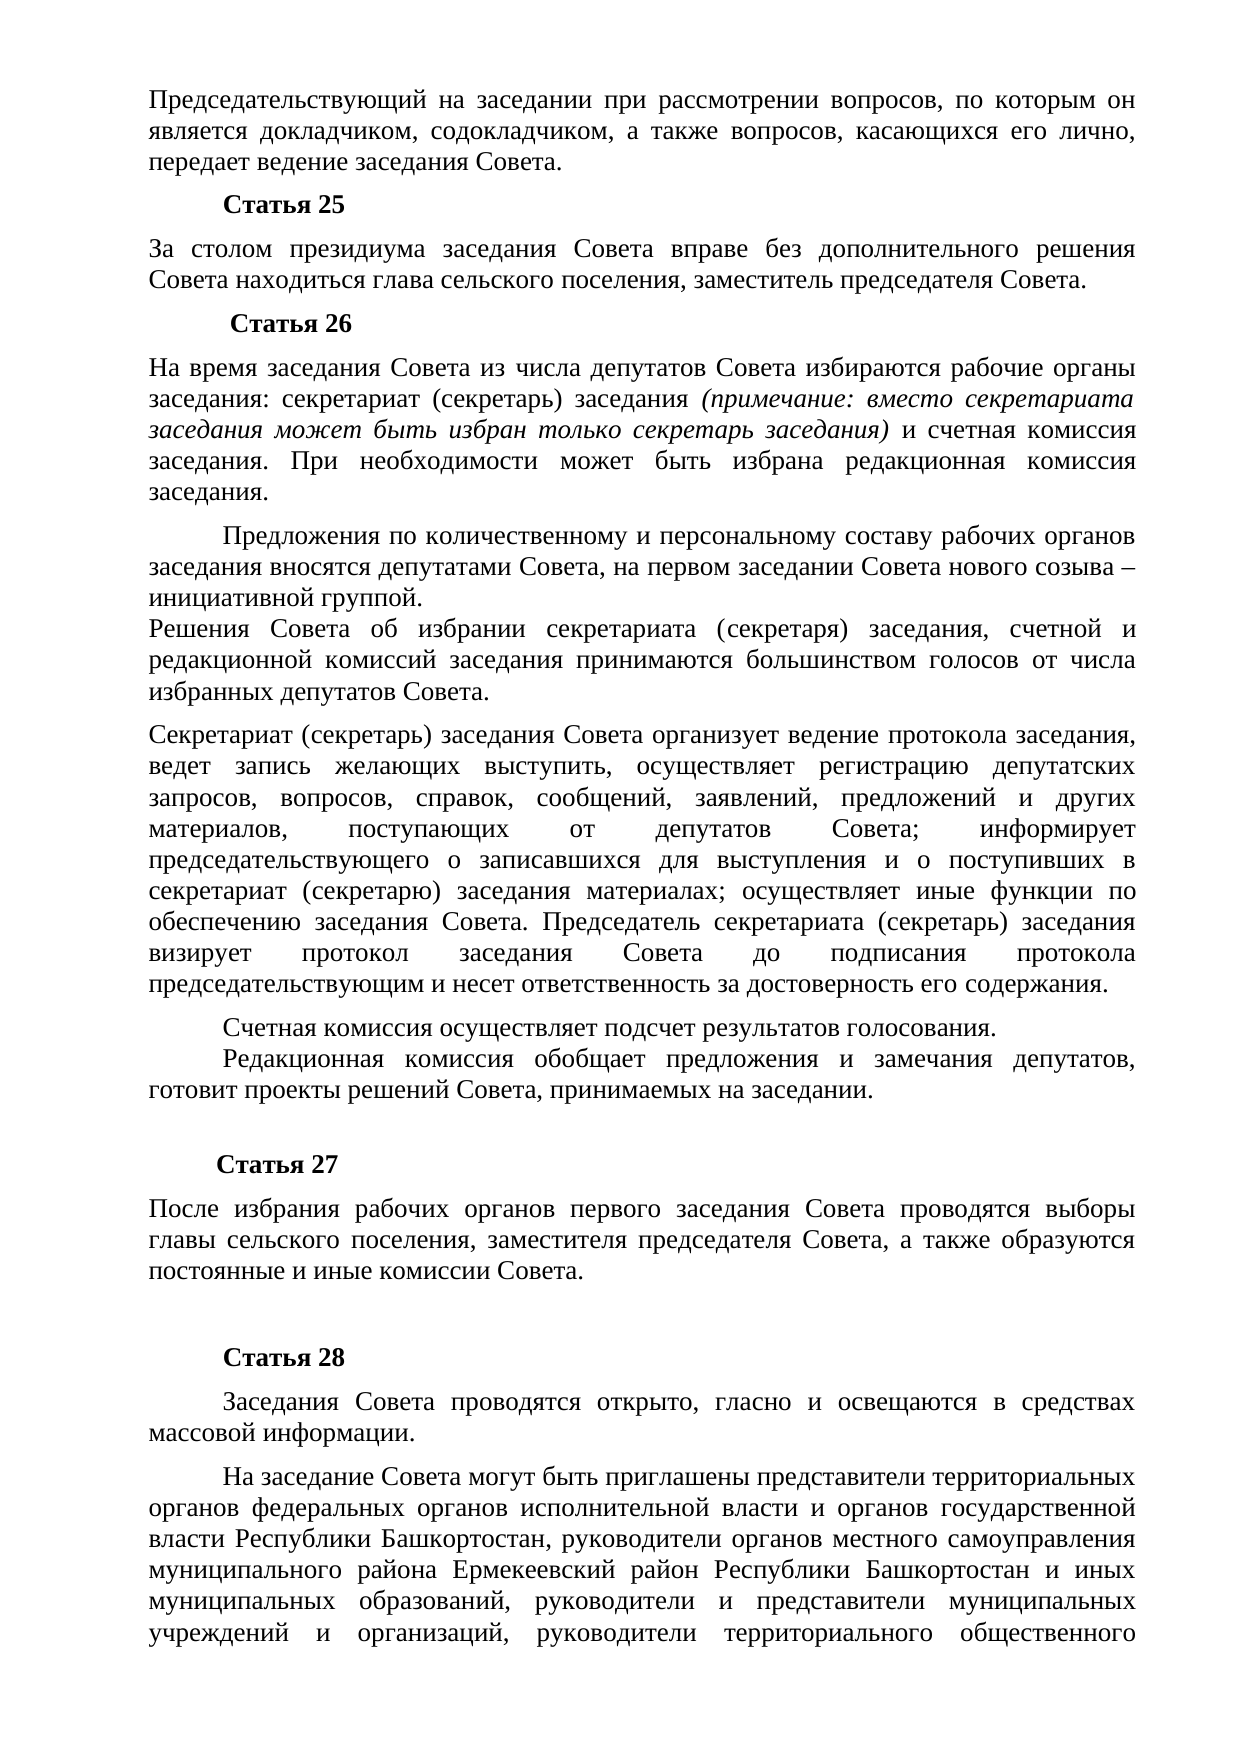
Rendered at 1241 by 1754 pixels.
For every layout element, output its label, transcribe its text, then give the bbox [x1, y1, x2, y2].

text За столом президиума заседания Совета вправе без дополнительного решения Совета находиться глава сельского поселения, заместитель председателя Совета. [148, 232, 1137, 294]
text Счетная комиссия осуществляет подсчет результатов голосования. [148, 1011, 1137, 1042]
text Предложения по количественному и персональному составу рабочих органов заседания вносятся депутатами Совета, на первом заседании Совета нового созыва – инициативной группой. [148, 519, 1137, 612]
text Редакционная комиссия обобщает предложения и замечания депутатов, готовит проекты решений Совета, принимаемых на заседании. [148, 1042, 1137, 1104]
text Председательствующий на заседании при рассмотрении вопросов, по которым он является докладчиком, содокладчиком, а также вопросов, касающихся его лично, передает ведение заседания Совета. [148, 83, 1137, 176]
text Секретариат (секретарь) заседания Совета организует ведение протокола заседания, ведет запись желающих выступить, осуществляет регистрацию депутатских запросов, вопросов, справок, сообщений, заявлений, предложений и других материалов, поступающих от депутатов Совета; информирует председательствующего о записавшихся для выступления и о поступивших в секретариат (секретарю) заседания материалах; осуществляет иные функции по обеспечению заседания Совета. Председатель секретариата (секретарь) заседания визирует протокол заседания Совета до подписания протокола председательствующим и несет ответственность за достоверность его содержания. [148, 718, 1137, 999]
text Статья 26 [148, 307, 1137, 338]
text Заседания Совета проводятся открыто, гласно и освещаются в средствах массовой информации. [148, 1385, 1137, 1447]
text После избрания рабочих органов первого заседания Совета проводятся выборы главы сельского поселения, заместителя председателя Совета, а также образуются постоянные и иные комиссии Совета. [148, 1192, 1137, 1285]
text Статья 27 [148, 1148, 1137, 1179]
text Статья 28 [148, 1341, 1137, 1373]
text Статья 25 [148, 189, 1137, 220]
text На время заседания Совета из числа депутатов Совета избираются рабочие органы заседания: секретариат (секретарь) заседания (примечание: вместо секретариата заседания может быть избран только секретарь заседания) и счетная комиссия заседания. При необходимости может быть избрана редакционная комиссия заседания. [148, 351, 1137, 506]
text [148, 1460, 1137, 1647]
text Решения Совета об избрании секретариата (секретаря) заседания, счетной и редакционной комиссий заседания принимаются большинством голосов от числа избранных депутатов Совета. [148, 612, 1137, 706]
